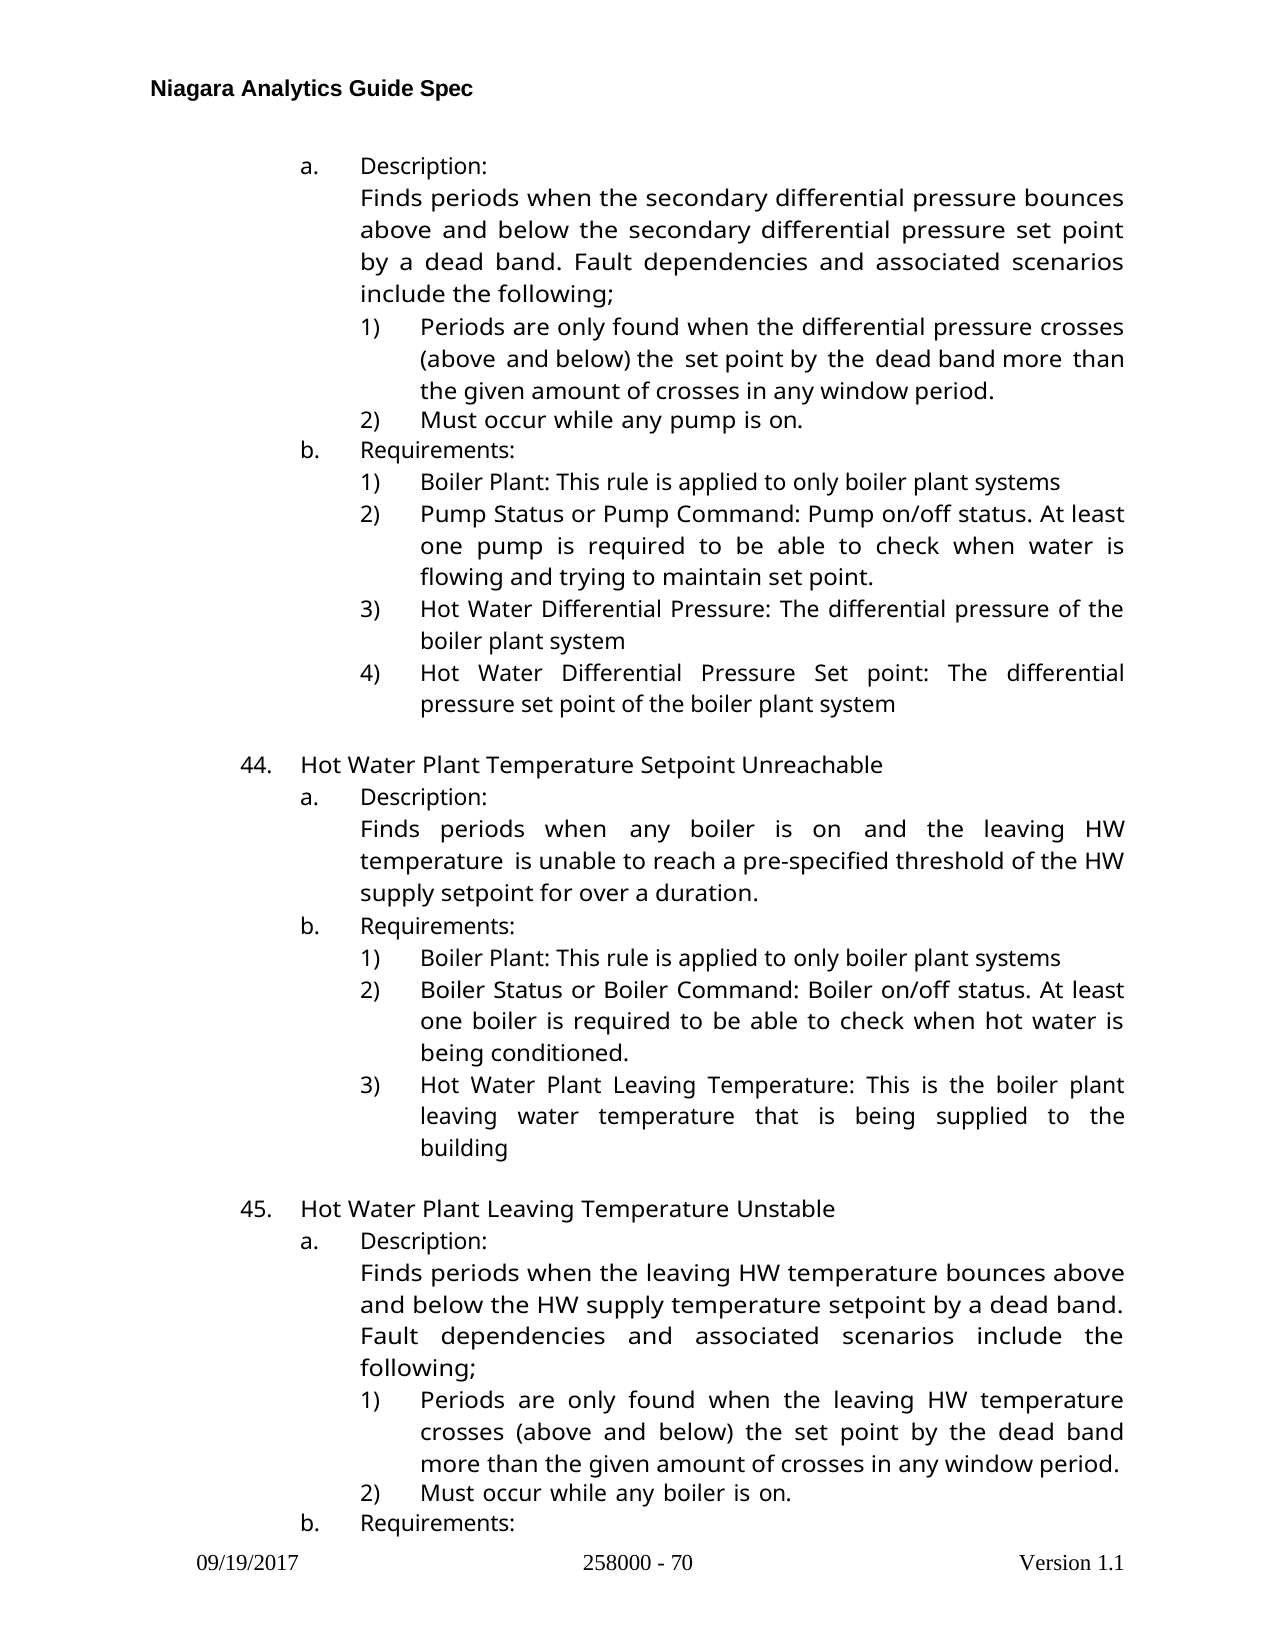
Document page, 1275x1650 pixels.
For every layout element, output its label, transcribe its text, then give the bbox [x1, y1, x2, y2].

text Finds periods when the leaving HW temperature bounces above and below the HW supply temperature setpoint by a dead band. Fault dependencies and associated scenarios include the following; [360, 1257, 1125, 1383]
text Finds periods when the secondary differential pressure bounces above and below the secondary differential pressure set point by a dead band. Fault dependencies and associated scenarios include the following; [360, 182, 1125, 310]
list Boiler Status or Boiler Command: Boiler on/off status. At least one boiler is required to be able to check when hot water is being conditioned. [360, 974, 1124, 1068]
list Must occur while any boiler is on. [360, 1480, 1171, 1506]
list Hot Water Differential Pressure Set point: The differential pressure set point of the boiler plant system [360, 657, 1125, 719]
list Must occur while any pump is on. [360, 407, 1171, 433]
text Finds periods when any boiler is on and the leaving HW temperature is unable to reach a pre-specified threshold of the HW supply setpoint for over a duration. [360, 813, 1126, 909]
list Requirements: [300, 910, 1171, 941]
list Boiler Plant: This rule is applied to only boiler plant systems [360, 941, 1171, 973]
list Hot Water Plant Leaving Temperature: This is the boiler plant leaving water temperature that is being supplied to the building [360, 1069, 1125, 1163]
list Description: [300, 150, 1171, 181]
list Description: [300, 1225, 1171, 1256]
list Hot Water Plant Temperature Setpoint Unreachable [240, 749, 1171, 780]
list Periods are only found when the differential pressure crosses (above and below) the set point by the dead band more than the given amount of crosses in any window period. [360, 311, 1125, 406]
list Hot Water Plant Leaving Temperature Unstable [240, 1193, 1171, 1224]
list Boiler Plant: This rule is applied to only boiler plant systems [360, 466, 1171, 497]
list Requirements: [300, 434, 1171, 465]
list Description: [300, 781, 1171, 812]
list Requirements: [300, 1507, 1171, 1538]
list Periods are only found when the leaving HW temperature crosses (above and below) the set point by the dead band more than the given amount of crosses in any window period. [360, 1384, 1125, 1479]
list Hot Water Differential Pressure: The differential pressure of the boiler plant system [360, 593, 1124, 656]
list Pump Status or Pump Command: Pump on/off status. At least one pump is required to be able to check when water is flowing and trying to maintain set point. [360, 498, 1126, 593]
